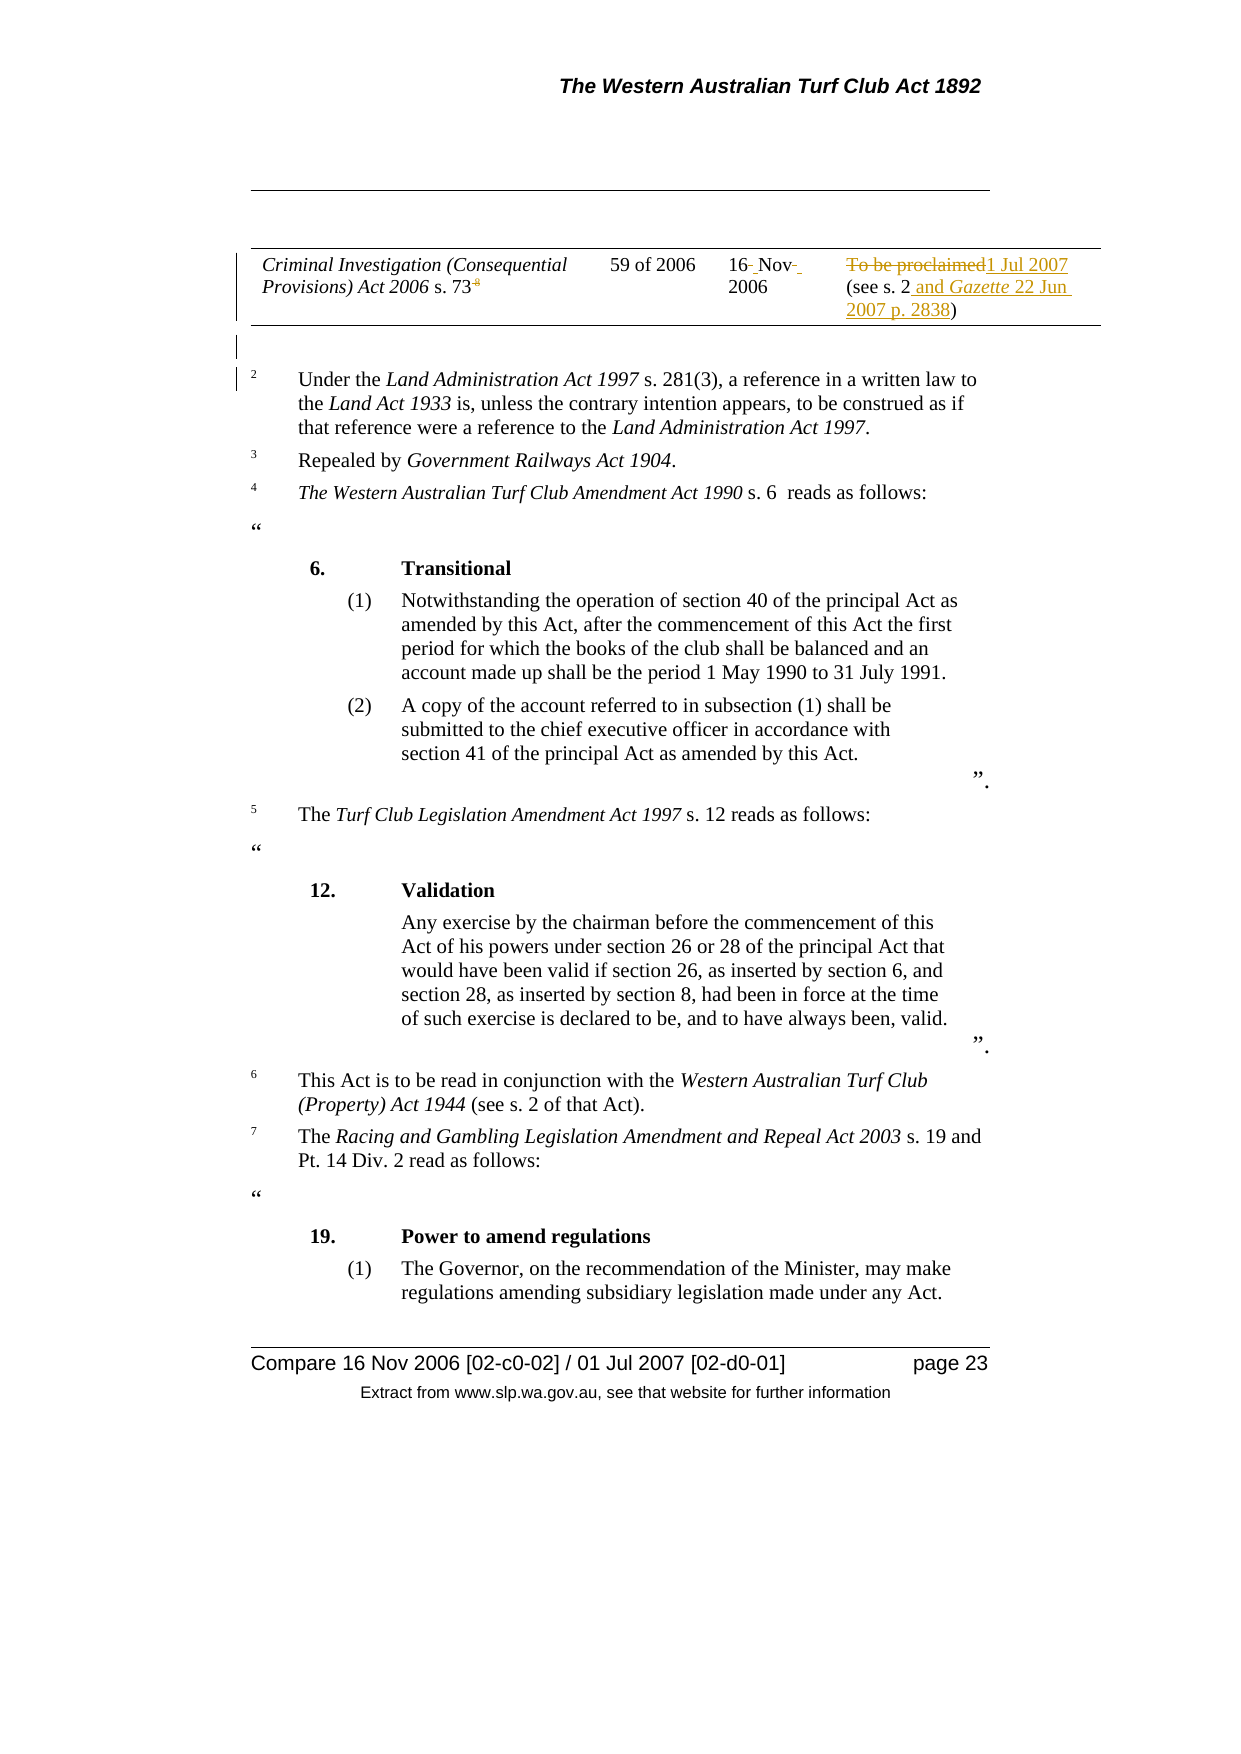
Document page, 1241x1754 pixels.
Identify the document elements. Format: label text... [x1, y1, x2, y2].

table_cell (see s. 2) [835, 249, 1101, 325]
text ”. [251, 765, 990, 794]
text ”. [251, 1030, 990, 1059]
text “ [251, 838, 990, 867]
text (2) A copy of the account referred to in subsection (1) shall be submitted to the chief executive officer in accordance with section 41 of the principal Act as amended by this Act. [312, 693, 960, 765]
text “ [251, 1184, 990, 1213]
text 7 The Racing and Gambling Legislation Amendment and Repeal Act 2003 s. 19 and Pt. 14 Div. 2 read as follows: [251, 1124, 990, 1172]
text (1) The Governor, on the recommendation of the Minister, may make regulations amending subsidiary legislation made under any Act. [312, 1256, 960, 1304]
table_cell 16Nov2006 [717, 249, 835, 325]
text 4 The Western Australian Turf Club Amendment Act 1990 s. 6 reads as follows: [251, 480, 990, 504]
text 6 This Act is to be read in conjunction with the Western Australian Turf Club (Property) Act 1944 (see s. 2 of that Act). [251, 1067, 990, 1116]
subtitle 6. Transitional [309, 556, 960, 580]
subtitle 19. Power to amend regulations [309, 1224, 960, 1248]
text “ [251, 517, 990, 545]
subtitle 12. Validation [309, 878, 960, 902]
text (1) Notwithstanding the operation of section 40 of the principal Act as amended by this Act, after the commencement of this Act the first period for which the books of the club shall be balanced and an account made up shall be the period 1 May 1990 to 31 July 1991. [312, 588, 960, 684]
text 5 The Turf Club Legislation Amendment Act 1997 s. 12 reads as follows: [251, 802, 990, 826]
text 2 Under the Land Administration Act 1997 s. 281(3), a reference in a written law to the Land Act 1933 is, unless the contrary intention appears, to be construed as if that reference were a reference to the Land Administration Act 1997. [251, 367, 990, 439]
text 3 Repealed by Government Railways Act 1904. [251, 448, 990, 472]
table_cell 59 of 2006 [599, 249, 717, 325]
table_cell Criminal Investigation (Consequential Provisions) Act 2006 s. 73 [251, 249, 599, 325]
text Any exercise by the chairman before the commencement of this Act of his powers under section 26 or 28 of the principal Act that would have been valid if section 26, as inserted by section 6, and section 28, as inserted by section 8, had been in force at the time of such exercise is declared to be, and to have always been, valid. [312, 910, 960, 1030]
